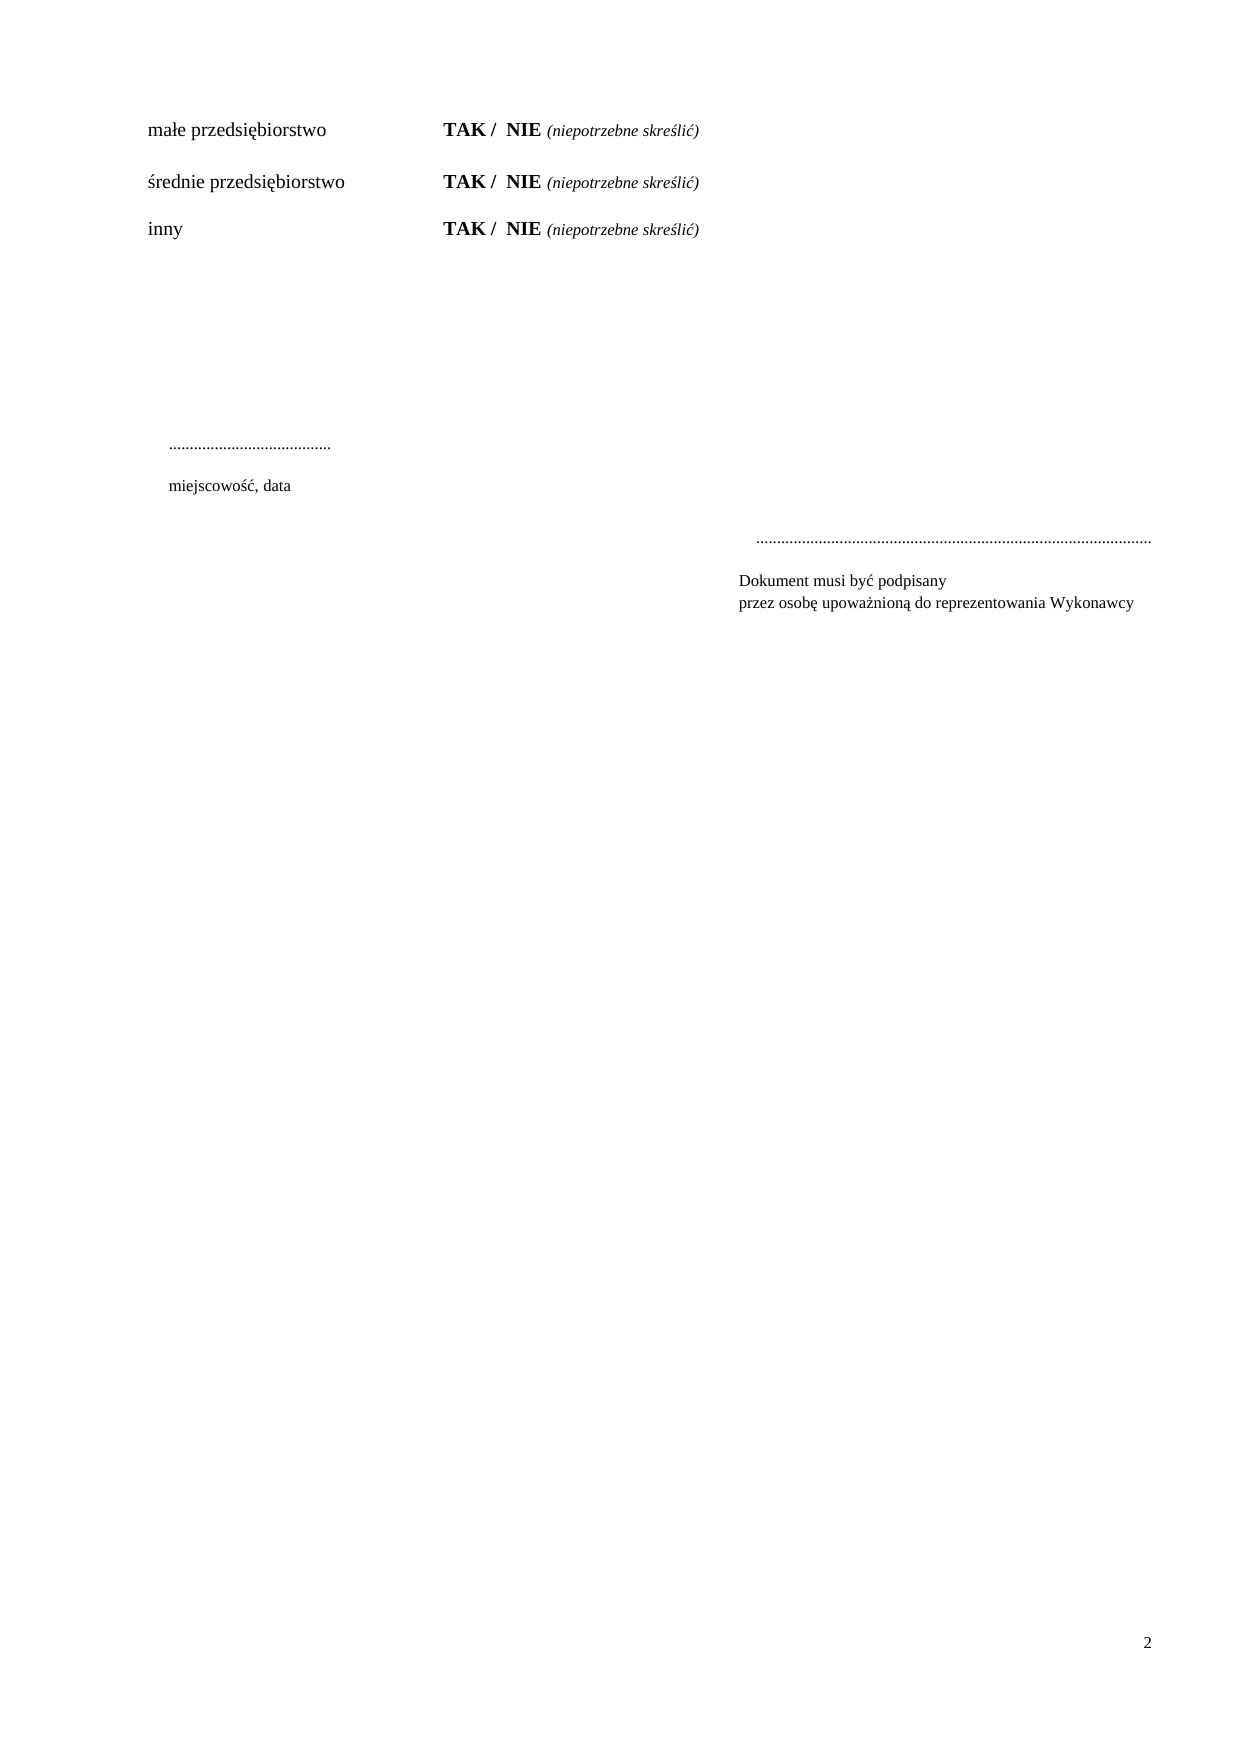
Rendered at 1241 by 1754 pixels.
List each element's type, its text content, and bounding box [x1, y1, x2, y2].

text małe przedsiębiorstwo TAK / NIE (niepotrzebne skreślić) [148, 118, 1152, 141]
text ....................................... [148, 433, 1152, 453]
text Dokument musi być podpisany przez osobę upoważnioną do reprezentowania Wykonawcy [149, 571, 1152, 612]
text średnie przedsiębiorstwo TAK / NIE (niepotrzebne skreślić) inny TAK / NIE (niepotrzebne skreślić) [148, 170, 1152, 240]
text miejscowość, data [148, 476, 1152, 495]
text ............................................................................................... [148, 528, 1152, 547]
